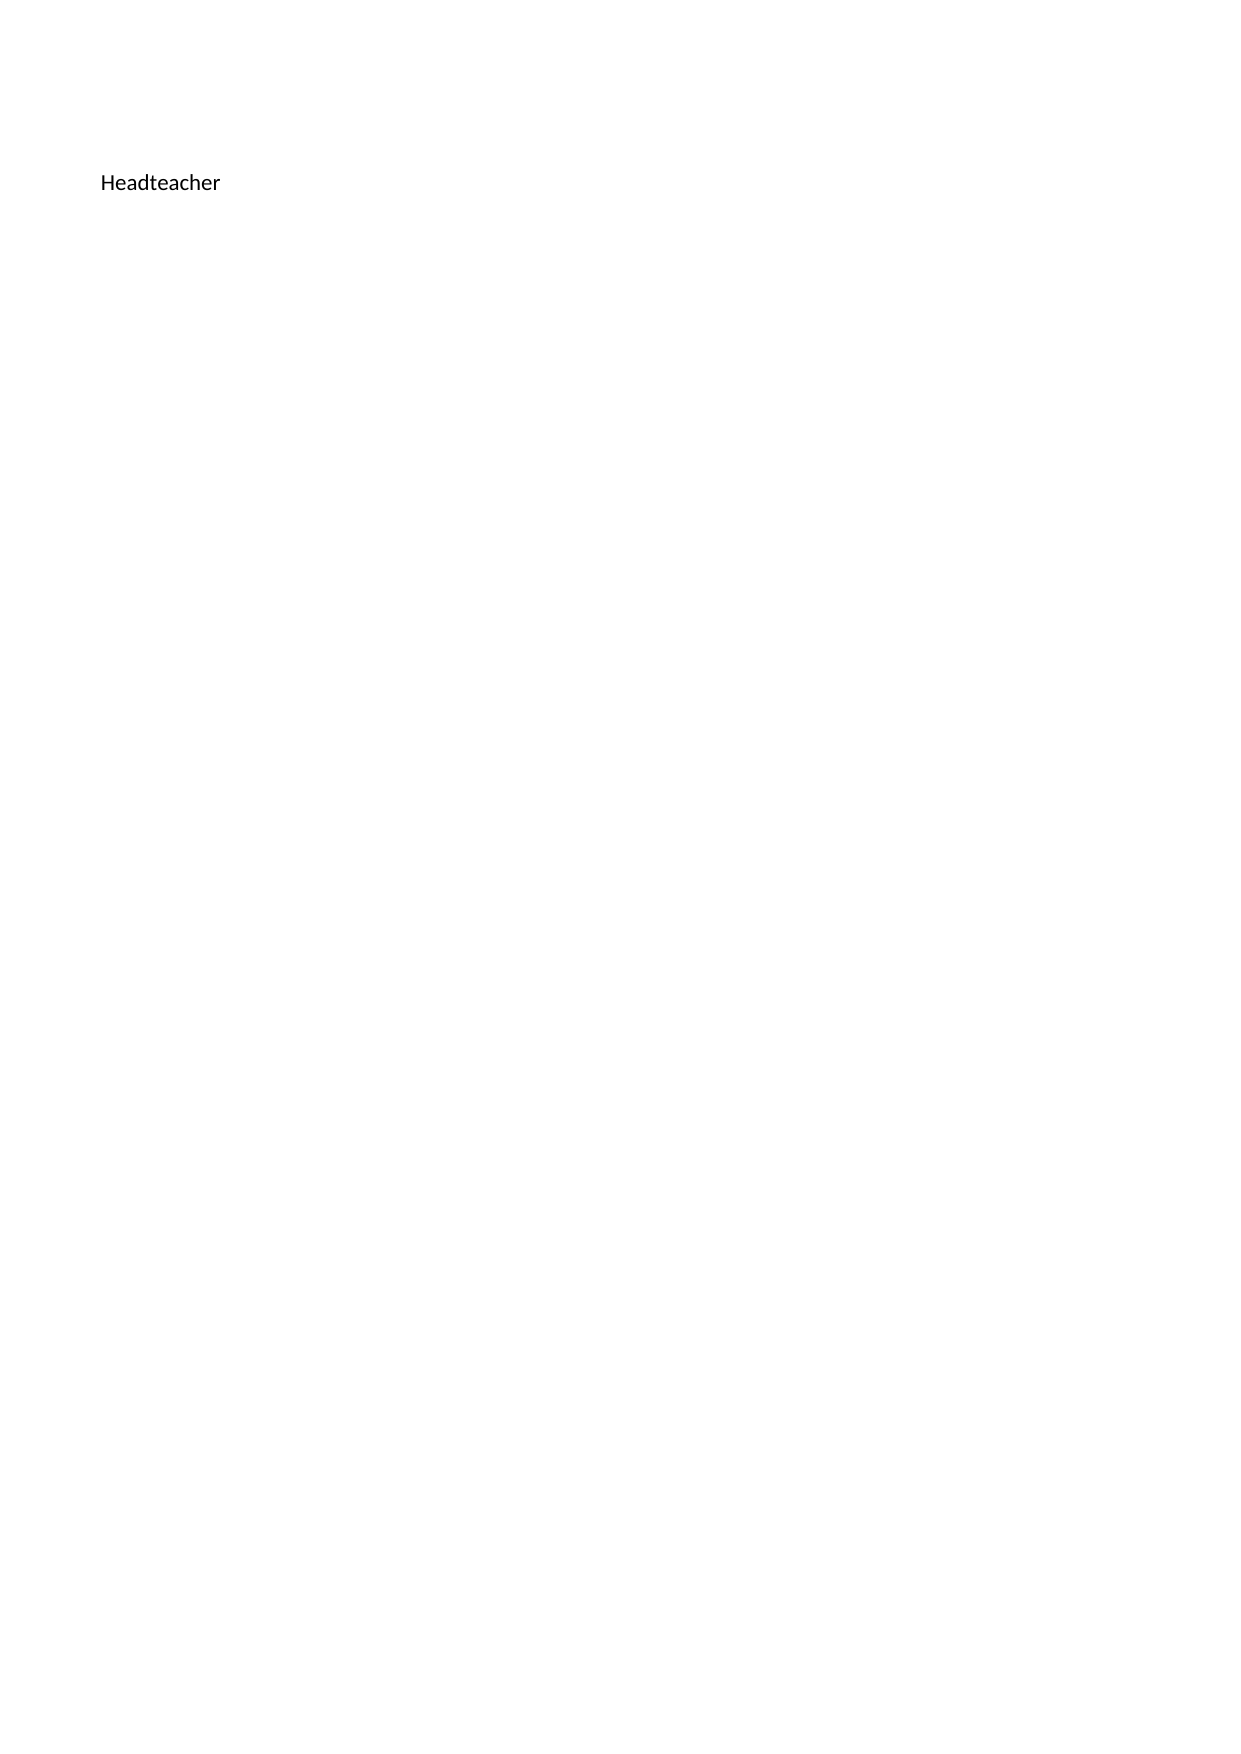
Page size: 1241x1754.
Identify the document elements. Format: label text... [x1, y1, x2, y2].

text Headteacher [75, 168, 1165, 196]
